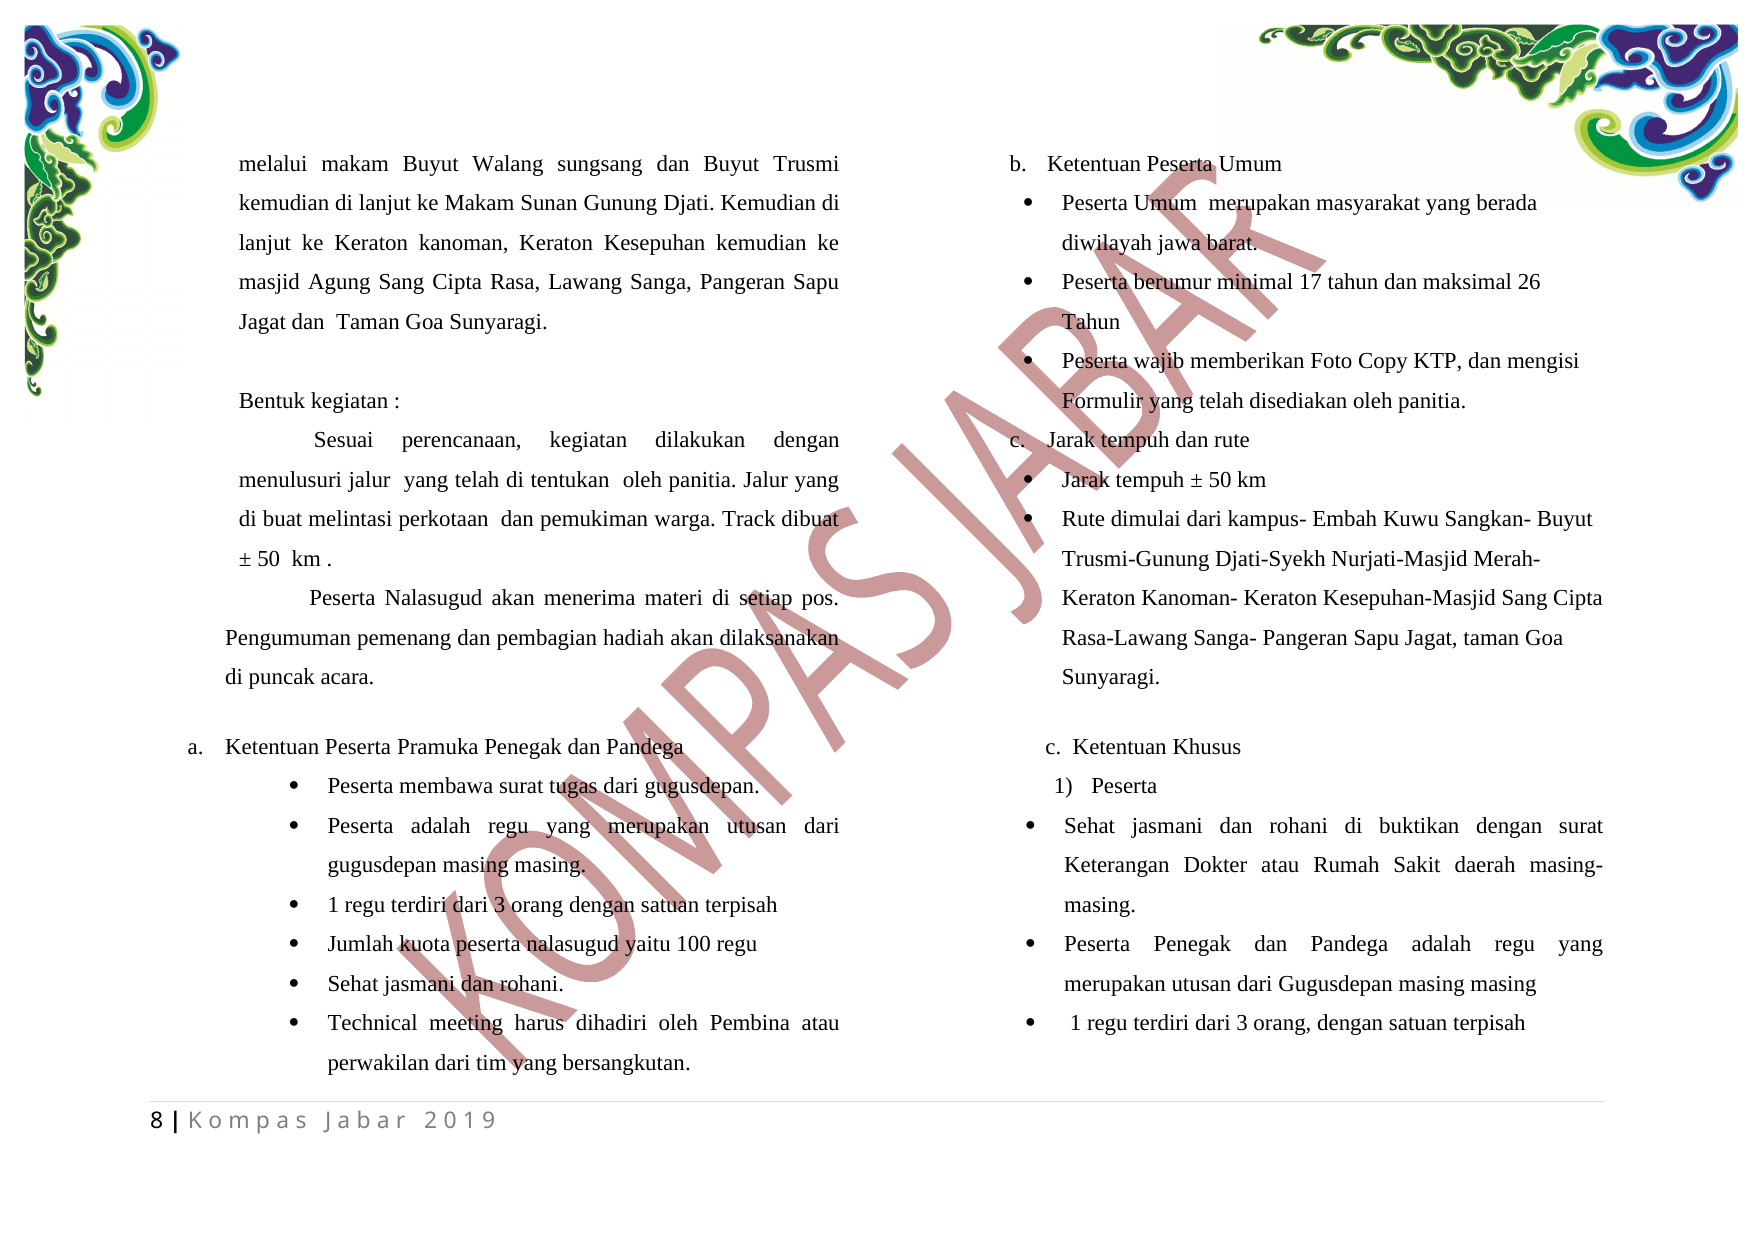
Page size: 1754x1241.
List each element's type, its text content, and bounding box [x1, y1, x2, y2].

text Peserta Nalasugud akan menerima materi di setiap pos. Pengumuman pemenang dan pembagian hadiah akan dilaksanakan di puncak acara. [225, 584, 840, 689]
picture [25, 26, 184, 429]
list Jarak tempuh dan rute [1009, 426, 1604, 453]
list Bentuk kegiatan : [239, 387, 840, 413]
picture [1217, 25, 1738, 206]
list Peserta [1053, 772, 1604, 799]
list Ketentuan Peserta Pramuka Penegak dan Pandega [187, 733, 840, 759]
list Technical meeting harus dihadiri oleh Pembina atau perwakilan dari tim yang bersangkutan. [290, 1009, 840, 1075]
list Peserta berumur minimal 17 tahun dan maksimal 26 Tahun [1024, 268, 1604, 334]
list Peserta Umum merupakan masyarakat yang berada diwilayah jawa barat. [1024, 189, 1604, 255]
list Peserta adalah regu yang merupakan utusan dari gugusdepan masing masing. [290, 812, 840, 878]
list Jumlah kuota peserta nalasugud yaitu 100 regu [290, 930, 840, 957]
list 1 regu terdiri dari 3 orang dengan satuan terpisah [290, 891, 840, 917]
list Peserta wajib memberikan Foto Copy KTP, dan mengisi Formulir yang telah disediakan oleh panitia. [1024, 347, 1604, 413]
list c. Ketentuan Khusus [1045, 733, 1604, 759]
text Sesuai perencanaan, kegiatan dilakukan dengan menulusuri jalur yang telah di tentukan oleh panitia. Jalur yang di buat melintasi perkotaan dan pemukiman warga. Track dibuat ± 50 km . [239, 426, 840, 571]
list Rute dimulai dari kampus- Embah Kuwu Sangkan- Buyut Trusmi-Gunung Djati-Syekh Nurjati-Masjid Merah- Keraton Kanoman- Keraton Kesepuhan-Masjid Sang Cipta Rasa-Lawang Sanga- Pangeran Sapu Jagat, taman Goa Sunyaragi. [1024, 505, 1604, 689]
list Jarak tempuh ± 50 km [1024, 466, 1604, 492]
list 1 regu terdiri dari 3 orang, dengan satuan terpisah [1026, 1009, 1604, 1036]
list Ketentuan Peserta Umum [1009, 150, 1604, 176]
list Sehat jasmani dan rohani. [290, 970, 840, 996]
list Sehat jasmani dan rohani di buktikan dengan surat Keterangan Dokter atau Rumah Sakit daerah masing-masing. [1026, 812, 1604, 917]
list Peserta Penegak dan Pandega adalah regu yang merupakan utusan dari Gugusdepan masing masing [1026, 930, 1604, 996]
list Peserta membawa surat tugas dari gugusdepan. [290, 772, 840, 799]
